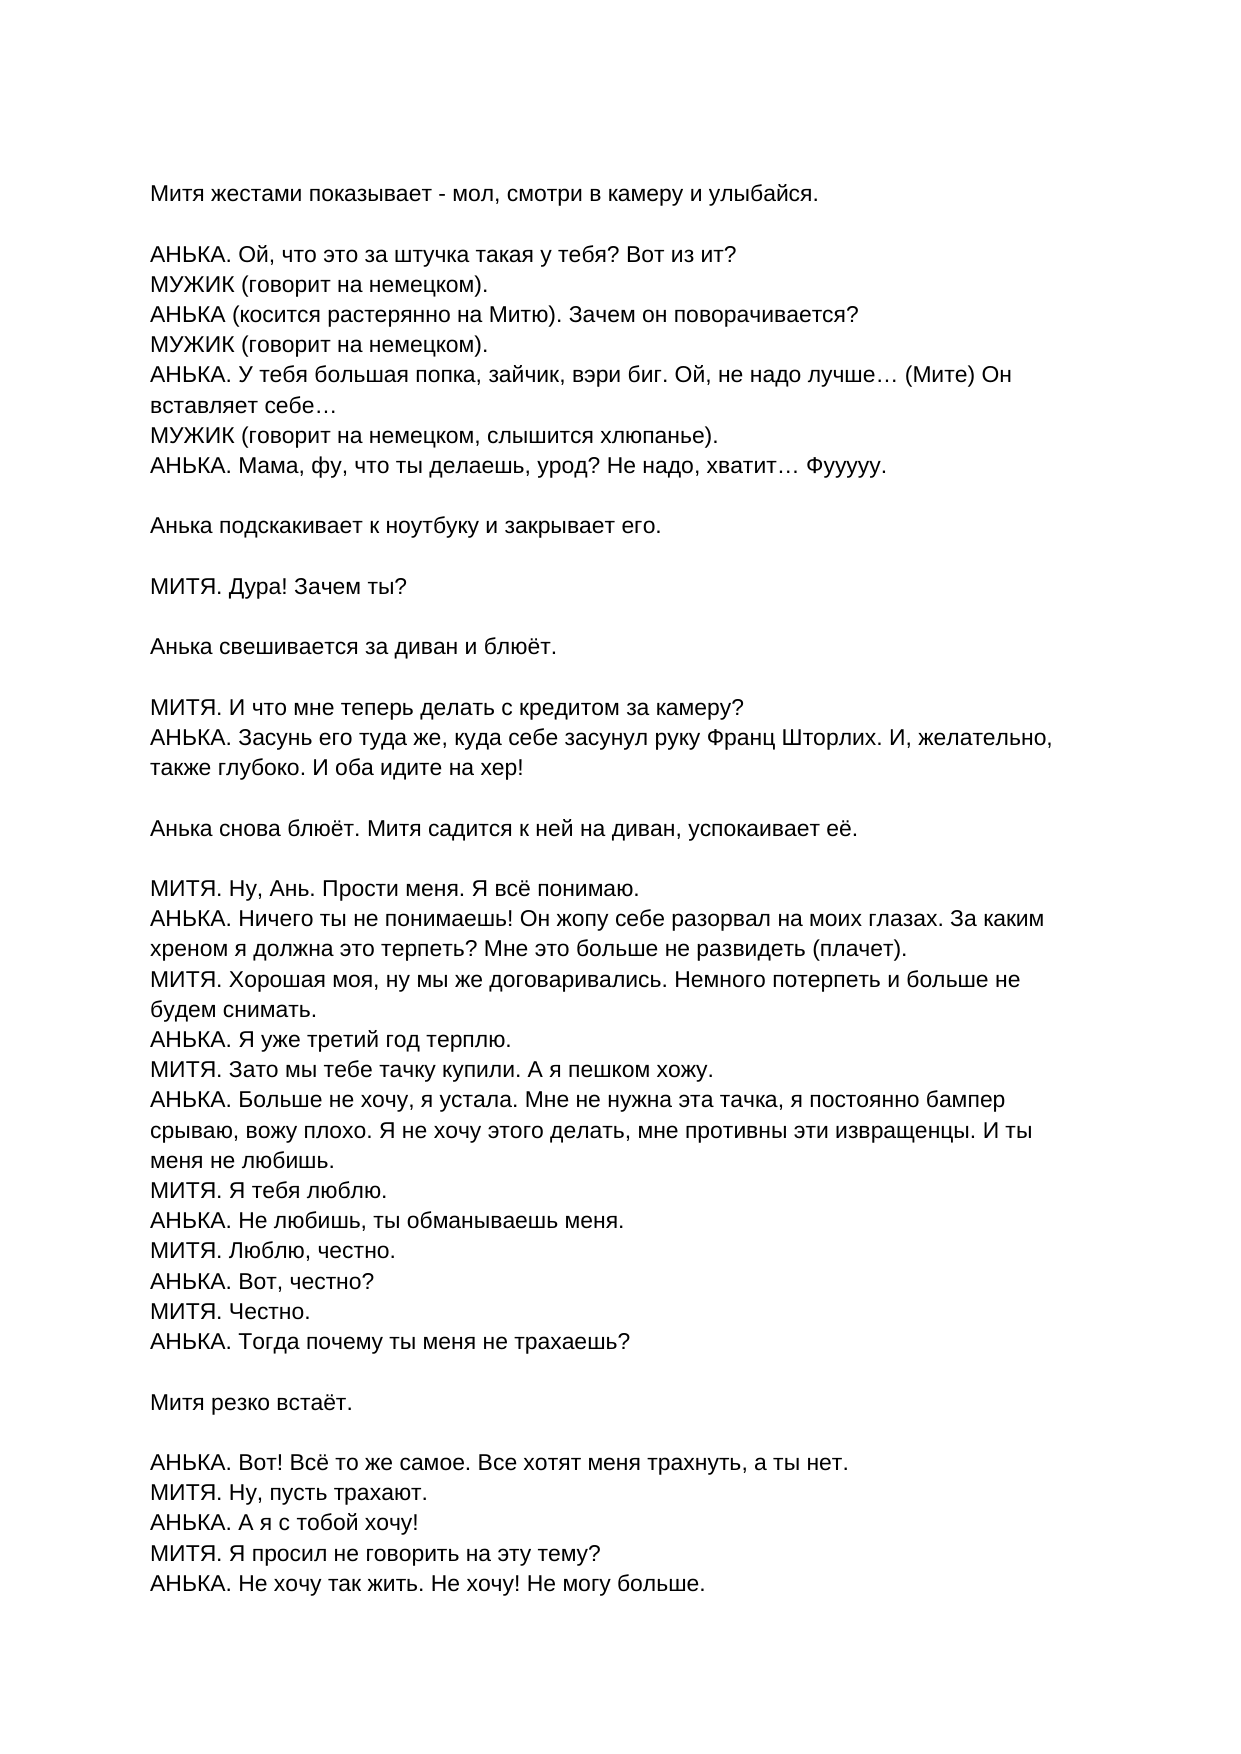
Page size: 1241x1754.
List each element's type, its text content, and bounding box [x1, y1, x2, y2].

text АНЬКА. А я с тобой хочу! [150, 1509, 1090, 1536]
text АНЬКА. Засунь его туда же, куда себе засунул руку Франц Шторлих. И, желательно, также глубоко. И оба идите на хер! [150, 724, 1090, 781]
text АНЬКА. Ничего ты не понимаешь! Он жопу себе разорвал на моих глазах. За каким хреном я должна это терпеть? Мне это больше не развидеть (плачет). [150, 905, 1090, 962]
text АНЬКА. Не хочу так жить. Не хочу! Не могу больше. [150, 1570, 1090, 1596]
text МИТЯ. Ну, Ань. Прости меня. Я всё понимаю. [150, 875, 1090, 901]
text МИТЯ. Зато мы тебе тачку купили. А я пешком хожу. [150, 1056, 1090, 1083]
text АНЬКА. Вот! Всё то же самое. Все хотят меня трахнуть, а ты нет. [150, 1449, 1090, 1475]
text Митя резко встаёт. [150, 1388, 1090, 1415]
text МУЖИК (говорит на немецком). [150, 271, 1090, 297]
text АНЬКА (косится растерянно на Митю). Зачем он поворачивается? [150, 301, 1090, 327]
text Анька свешивается за диван и блюёт. [150, 633, 1090, 660]
text МУЖИК (говорит на немецком, слышится хлюпанье). [150, 422, 1090, 448]
text АНЬКА. Я уже третий год терплю. [150, 1026, 1090, 1052]
text АНЬКА. Вот, честно? [150, 1268, 1090, 1294]
text АНЬКА. Не любишь, ты обманываешь меня. [150, 1207, 1090, 1234]
text МИТЯ. Я тебя люблю. [150, 1177, 1090, 1203]
text МИТЯ. Я просил не говорить на эту тему? [150, 1539, 1090, 1566]
text МИТЯ. Ну, пусть трахают. [150, 1479, 1090, 1506]
text МИТЯ. Честно. [150, 1298, 1090, 1324]
text Анька снова блюёт. Митя садится к ней на диван, успокаивает её. [150, 814, 1090, 841]
text Митя жестами показывает - мол, смотри в камеру и улыбайся. [150, 180, 1090, 207]
text МУЖИК (говорит на немецком). [150, 331, 1090, 358]
text АНЬКА. У тебя большая попка, зайчик, вэри биг. Ой, не надо лучше… (Мите) Он вставляет себе… [150, 361, 1090, 418]
text Анька подскакивает к ноутбуку и закрывает его. [150, 512, 1090, 539]
text МИТЯ. Хорошая моя, ну мы же договаривались. Немного потерпеть и больше не будем снимать. [150, 966, 1090, 1022]
text АНЬКА. Мама, фу, что ты делаешь, урод? Не надо, хватит… Фууууу. [150, 452, 1090, 478]
text АНЬКА. Больше не хочу, я устала. Мне не нужна эта тачка, я постоянно бампер срываю, вожу плохо. Я не хочу этого делать, мне противны эти извращенцы. И ты меня не любишь. [150, 1086, 1090, 1173]
text МИТЯ. Люблю, честно. [150, 1237, 1090, 1264]
text МИТЯ. И что мне теперь делать с кредитом за камеру? [150, 694, 1090, 720]
text МИТЯ. Дура! Зачем ты? [150, 573, 1090, 599]
text АНЬКА. Ой, что это за штучка такая у тебя? Вот из ит? [150, 241, 1090, 267]
text АНЬКА. Тогда почему ты меня не трахаешь? [150, 1328, 1090, 1354]
